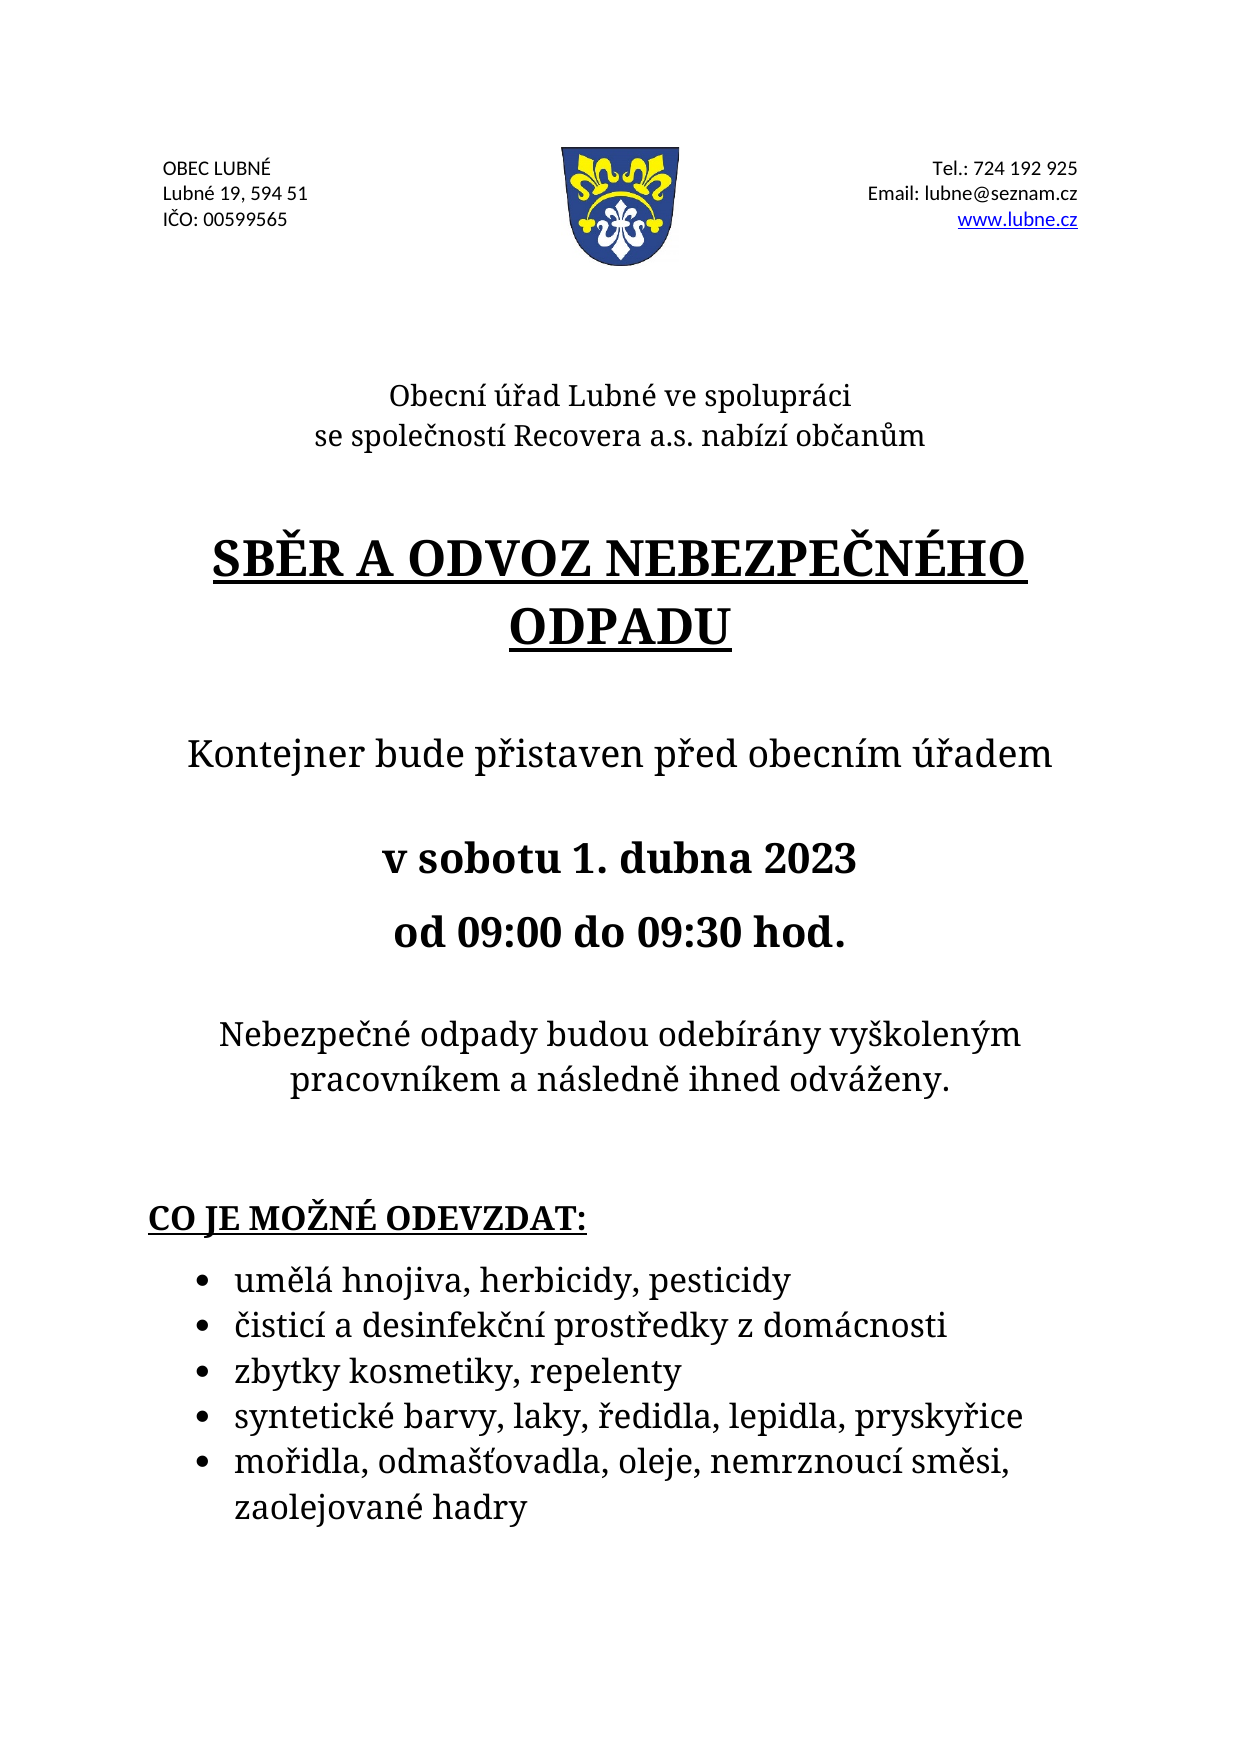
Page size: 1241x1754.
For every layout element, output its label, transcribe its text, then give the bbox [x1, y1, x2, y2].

text v sobotu 1. dubna 2023 [148, 829, 1093, 886]
text SBĚR A ODVOZ NEBEZPEČNÉHO ODPADU [148, 523, 1093, 659]
text se společností Recovera a.s. nabízí občanům [148, 415, 1093, 455]
text Kontejner bude přistaven před obecním úřadem [148, 727, 1093, 778]
text Co je možné odevzdat: [148, 1194, 1093, 1240]
list zaolejované hadry [234, 1484, 1093, 1529]
text od 09:00 do 09:30 hod. [148, 903, 1093, 959]
text Obecní úřad Lubné ve spolupráci [148, 375, 1093, 415]
list zbytky kosmetiky, repelenty [197, 1347, 1093, 1393]
list čisticí a desinfekční prostředky z domácnosti [197, 1302, 1093, 1347]
text Nebezpečné odpady budou odebírány vyškoleným pracovníkem a následně ihned odváženy. [148, 1011, 1093, 1101]
list syntetické barvy, laky, ředidla, lepidla, pryskyřice [197, 1393, 1093, 1438]
picture [561, 147, 680, 266]
list mořidla, odmašťovadla, oleje, nemrznoucí směsi, [197, 1438, 1093, 1484]
list umělá hnojiva, herbicidy, pesticidy [197, 1257, 1093, 1302]
